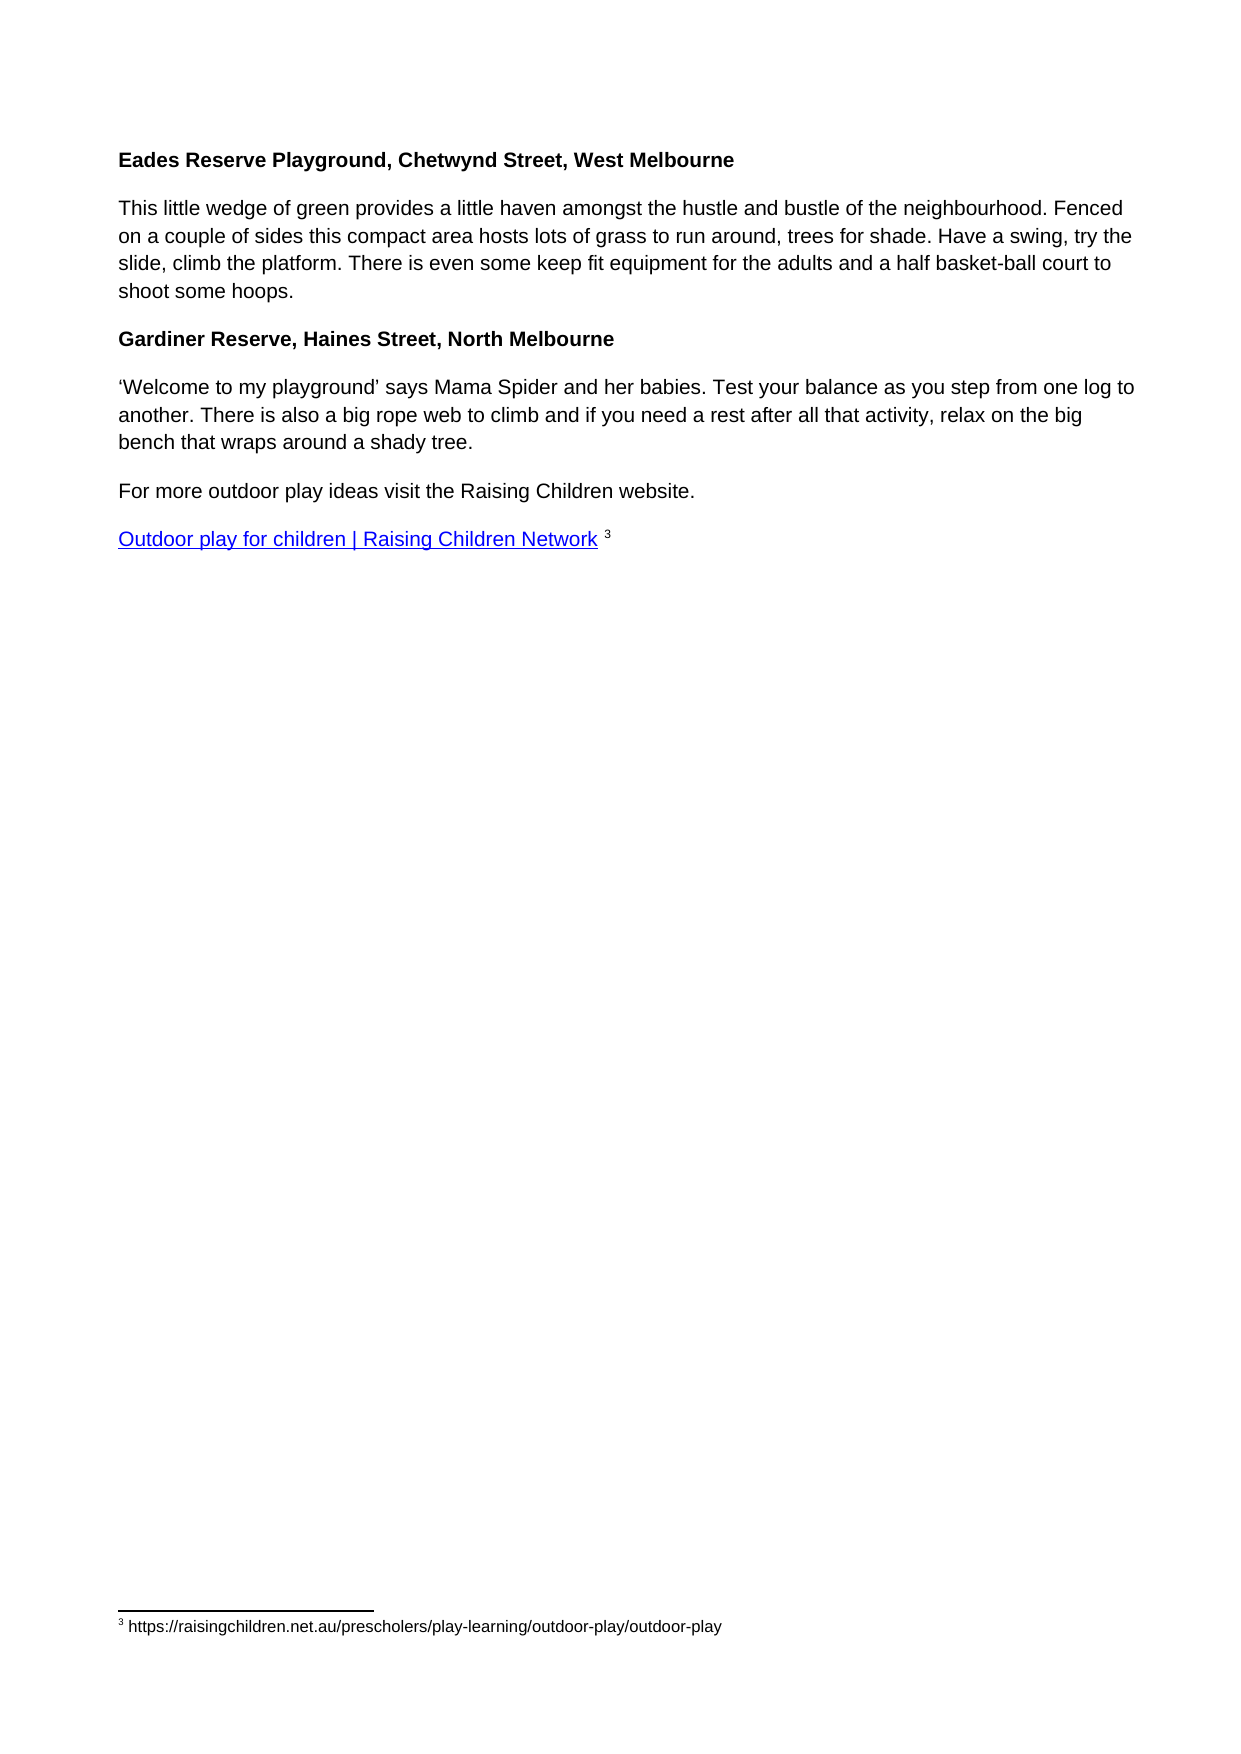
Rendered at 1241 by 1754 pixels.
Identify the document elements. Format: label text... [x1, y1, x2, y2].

text For more outdoor play ideas visit the Raising Children website. [118, 478, 1137, 502]
text Eades Reserve Playground, Chetwynd Street, West Melbourne [118, 148, 1137, 172]
text ‘Welcome to my playground’ says Mama Spider and her babies. Test your balance as you step from one log to another. There is also a big rope web to climb and if you need a rest after all that activity, relax on the big bench that wraps around a shady tree. [118, 375, 1137, 454]
text This little wedge of green provides a little haven amongst the hustle and bustle of the neighbourhood. Fenced on a couple of sides this compact area hosts lots of grass to run around, trees for shade. Have a swing, try the slide, climb the platform. There is even some keep fit equipment for the adults and a half basket-ball court to shoot some hoops. [118, 196, 1137, 302]
text Outdoor play for children | Raising Children Network [118, 527, 1137, 551]
text Gardiner Reserve, Haines Street, North Melbourne [118, 327, 1137, 351]
